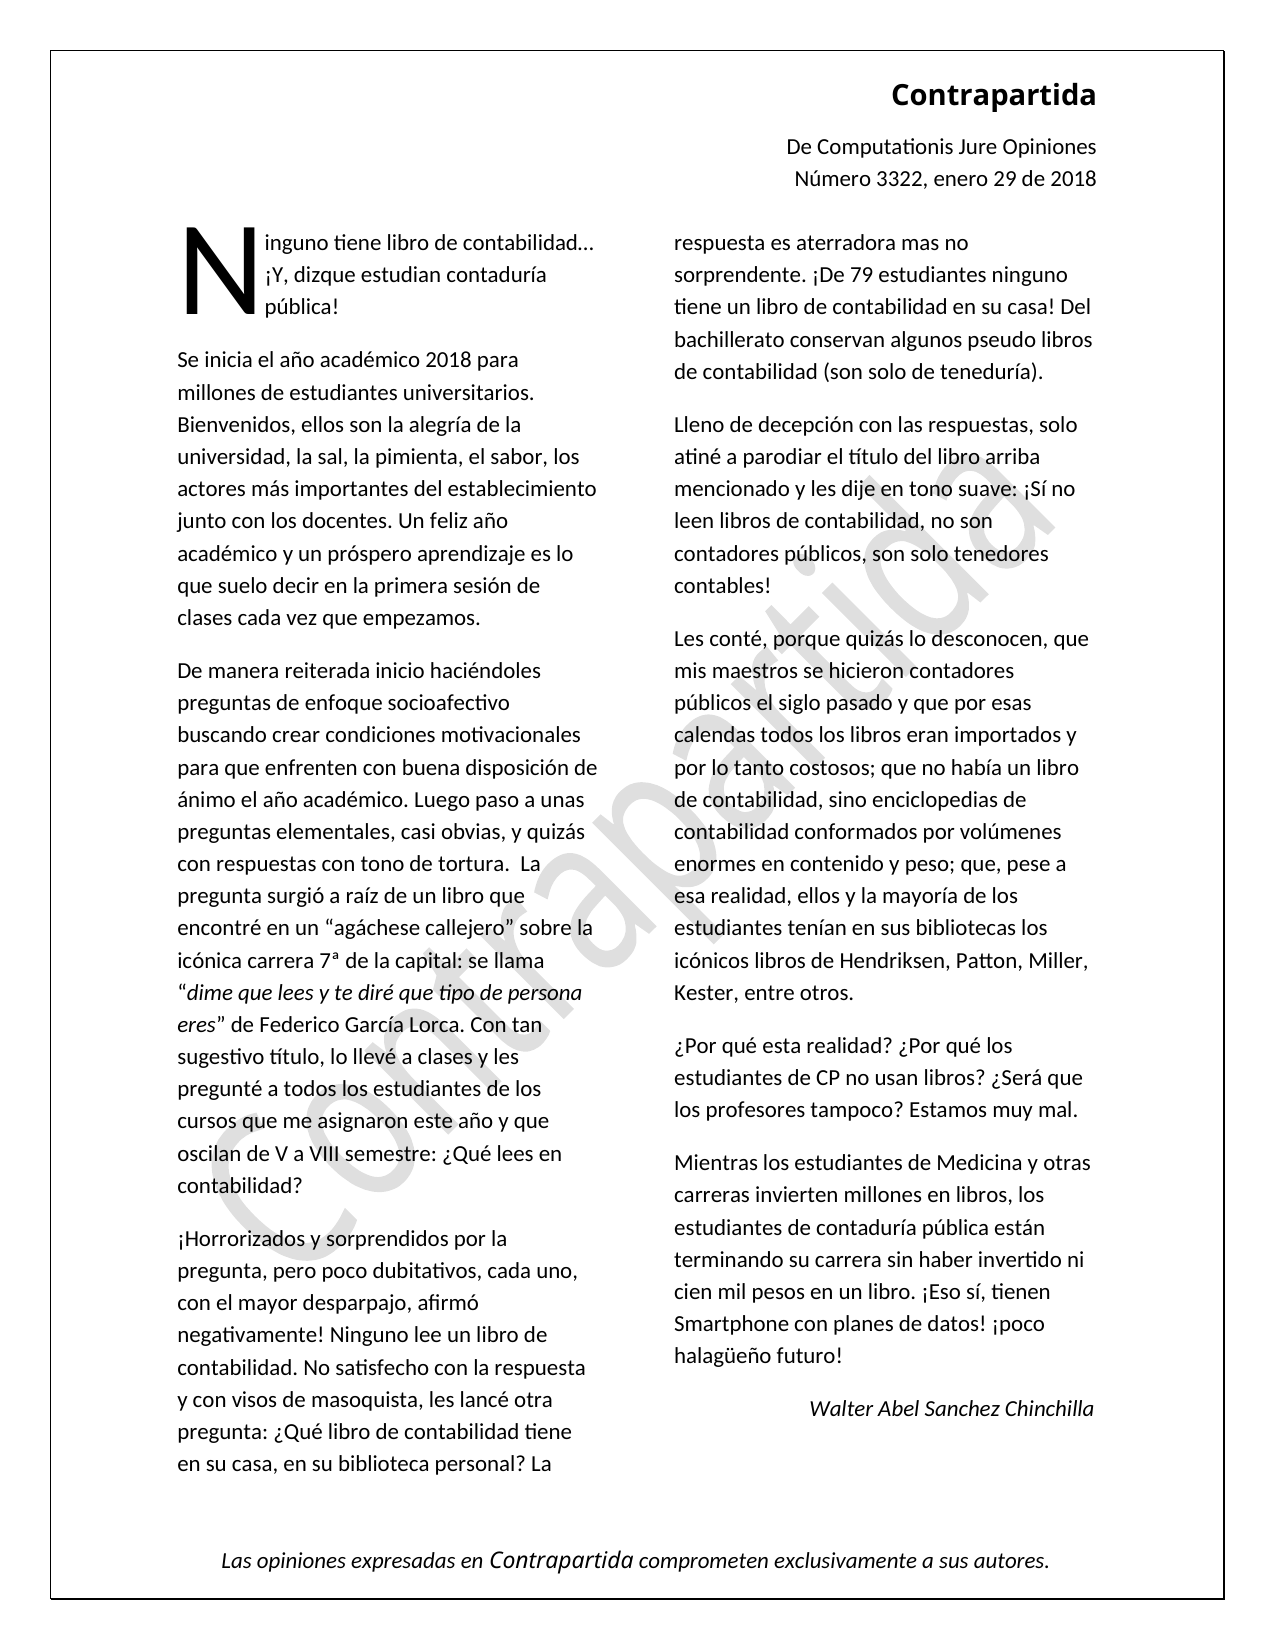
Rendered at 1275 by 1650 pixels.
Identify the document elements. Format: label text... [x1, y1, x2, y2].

text Walter Abel Sanchez Chinchilla [674, 1394, 1097, 1422]
text Se inicia el año académico 2018 para millones de estudiantes universitarios. Bienvenidos, ellos son la alegría de la universidad, la sal, la pimienta, el sabor, los actores más importantes del establecimiento junto con los docentes. Un feliz año académico y un próspero aprendizaje es lo que suelo decir en la primera sesión de clases cada vez que empezamos. [177, 346, 600, 631]
text ¿Por qué esta realidad? ¿Por qué los estudiantes de CP no usan libros? ¿Será que los profesores tampoco? Estamos muy mal. [674, 1031, 1097, 1123]
text ¡Horrorizados y sorprendidos por la pregunta, pero poco dubitativos, cada uno, con el mayor desparpajo, afirmó negativamente! Ninguno lee un libro de contabilidad. No satisfecho con la respuesta y con visos de masoquista, les lancé otra pregunta: ¿Qué libro de contabilidad tiene en su casa, en su biblioteca personal? La respuesta es aterradora mas no sorprendente. ¡De 79 estudiantes ninguno tiene un libro de contabilidad en su casa! Del bachillerato conservan algunos pseudo libros de contabilidad (son solo de teneduría). [177, 1224, 600, 1477]
text Mientras los estudiantes de Medicina y otras carreras invierten millones en libros, los estudiantes de contaduría pública están terminando su carrera sin haber invertido ni cien mil pesos en un libro. ¡Eso sí, tienen Smartphone con planes de datos! ¡poco halagüeño futuro! [674, 1148, 1097, 1369]
text ¡Horrorizados y sorprendidos por la pregunta, pero poco dubitativos, cada uno, con el mayor desparpajo, afirmó negativamente! Ninguno lee un libro de contabilidad. No satisfecho con la respuesta y con visos de masoquista, les lancé otra pregunta: ¿Qué libro de contabilidad tiene en su casa, en su biblioteca personal? La respuesta es aterradora mas no sorprendente. ¡De 79 estudiantes ninguno tiene un libro de contabilidad en su casa! Del bachillerato conservan algunos pseudo libros de contabilidad (son solo de teneduría). [674, 228, 1097, 385]
text inguno tiene libro de contabilidad… ¡Y, dizque estudian contaduría pública! [177, 228, 600, 321]
text Les conté, porque quizás lo desconocen, que mis maestros se hicieron contadores públicos el siglo pasado y que por esas calendas todos los libros eran importados y por lo tanto costosos; que no había un libro de contabilidad, sino enciclopedias de contabilidad conformados por volúmenes enormes en contenido y peso; que, pese a esa realidad, ellos y la mayoría de los estudiantes tenían en sus bibliotecas los icónicos libros de Hendriksen, Patton, Miller, Kester, entre otros. [674, 624, 1097, 1006]
text Lleno de decepción con las respuestas, solo atiné a parodiar el título del libro arriba mencionado y les dije en tono suave: ¡Sí no leen libros de contabilidad, no son contadores públicos, son solo tenedores contables! [674, 410, 1097, 599]
text De manera reiterada inicio haciéndoles preguntas de enfoque socioafectivo buscando crear condiciones motivacionales para que enfrenten con buena disposición de ánimo el año académico. Luego paso a unas preguntas elementales, casi obvias, y quizás con respuestas con tono de tortura. La pregunta surgió a raíz de un libro que encontré en un “agáchese callejero” sobre la icónica carrera 7ª de la capital: se llama “dime que lees y te diré que tipo de persona eres” de Federico García Lorca. Con tan sugestivo título, lo llevé a clases y les pregunté a todos los estudiantes de los cursos que me asignaron este año y que oscilan de V a VIII semestre: ¿Qué lees en contabilidad? [177, 656, 600, 1199]
